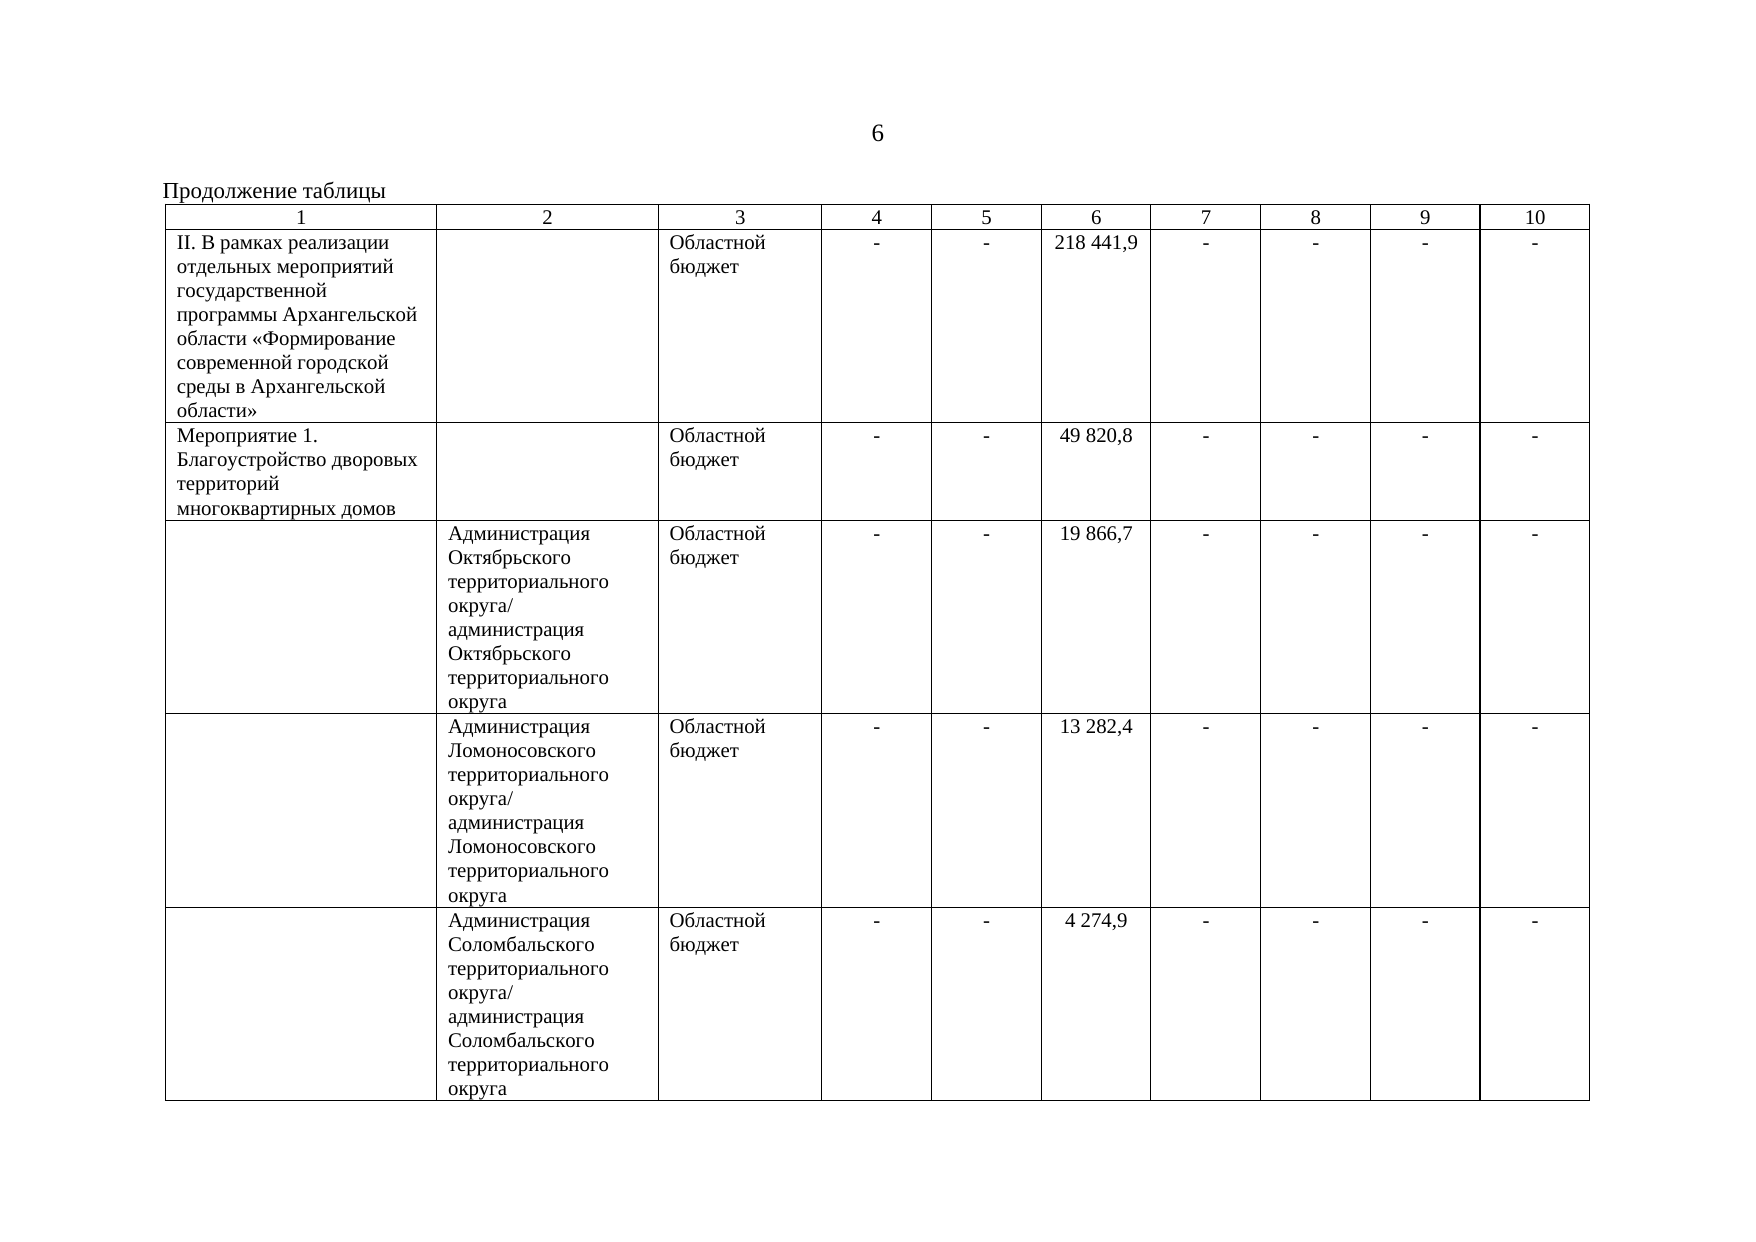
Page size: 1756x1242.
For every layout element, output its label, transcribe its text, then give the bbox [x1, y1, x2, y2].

table_cell [437, 423, 658, 519]
table_cell - [822, 714, 931, 907]
table_cell - [1481, 423, 1589, 519]
table_cell Областной бюджет [659, 908, 821, 1100]
table_cell - [932, 714, 1041, 907]
table_cell - [1261, 714, 1370, 907]
table_cell - [1371, 521, 1479, 713]
table_cell - [822, 908, 931, 1100]
table_cell - [1371, 230, 1479, 422]
table_cell - [1481, 714, 1589, 907]
table_cell Мероприятие 1. Благоустройство дворовых территорий многоквартирных домов [166, 423, 436, 519]
table_cell II. В рамках реализации отдельных мероприятий государственной программы Архангельской области «Формирование современной городской среды в Архангельской области» [166, 230, 436, 422]
table_cell - [822, 423, 931, 519]
table_cell - [1261, 230, 1370, 422]
table_cell 19 866,7 [1042, 521, 1150, 713]
table_cell Областной бюджет [659, 714, 821, 907]
table_cell [437, 230, 658, 422]
table_header 6 [1042, 205, 1150, 229]
table_header 4 [822, 205, 931, 229]
table_cell Администрация Соломбальского территориального округа/ администрация Соломбальского территориального округа [437, 908, 658, 1100]
table_cell - [1261, 908, 1370, 1100]
table_cell - [1151, 423, 1260, 519]
table_cell Областной бюджет [659, 423, 821, 519]
table_cell - [932, 230, 1041, 422]
table_cell - [1371, 908, 1479, 1100]
table_cell Администрация Октябрьского территориального округа/ администрация Октябрьского территориального округа [437, 521, 658, 713]
table_cell - [932, 521, 1041, 713]
table_cell - [1261, 423, 1370, 519]
table_cell - [822, 230, 931, 422]
table_header 9 [1371, 205, 1479, 229]
table_header 8 [1261, 205, 1370, 229]
text Продолжение таблицы [162, 177, 1637, 203]
table_cell 218 441,9 [1042, 230, 1150, 422]
table_cell - [1151, 230, 1260, 422]
table_cell - [1371, 423, 1479, 519]
table_header 1 [166, 205, 436, 229]
table_cell - [932, 423, 1041, 519]
table_cell - [932, 908, 1041, 1100]
table_cell 13 282,4 [1042, 714, 1150, 907]
table_header 5 [932, 205, 1041, 229]
table_cell - [1151, 714, 1260, 907]
table_cell Администрация Ломоносовского территориального округа/ администрация Ломоносовского территориального округа [437, 714, 658, 907]
table_cell [166, 521, 436, 713]
table_cell - [1151, 908, 1260, 1100]
table_cell [166, 908, 436, 1100]
table_header 7 [1151, 205, 1260, 229]
table_cell Областной бюджет [659, 521, 821, 713]
table_cell 4 274,9 [1042, 908, 1150, 1100]
table_cell - [1481, 521, 1589, 713]
table_header 2 [437, 205, 658, 229]
table_cell - [1371, 714, 1479, 907]
table_cell - [1481, 230, 1589, 422]
table_cell - [1151, 521, 1260, 713]
table_header 3 [659, 205, 821, 229]
table_cell - [1481, 908, 1589, 1100]
table_cell - [822, 521, 931, 713]
table_cell 49 820,8 [1042, 423, 1150, 519]
table_cell [166, 714, 436, 907]
table_header 10 [1481, 205, 1589, 229]
table_cell Областной бюджет [659, 230, 821, 422]
table_cell - [1261, 521, 1370, 713]
